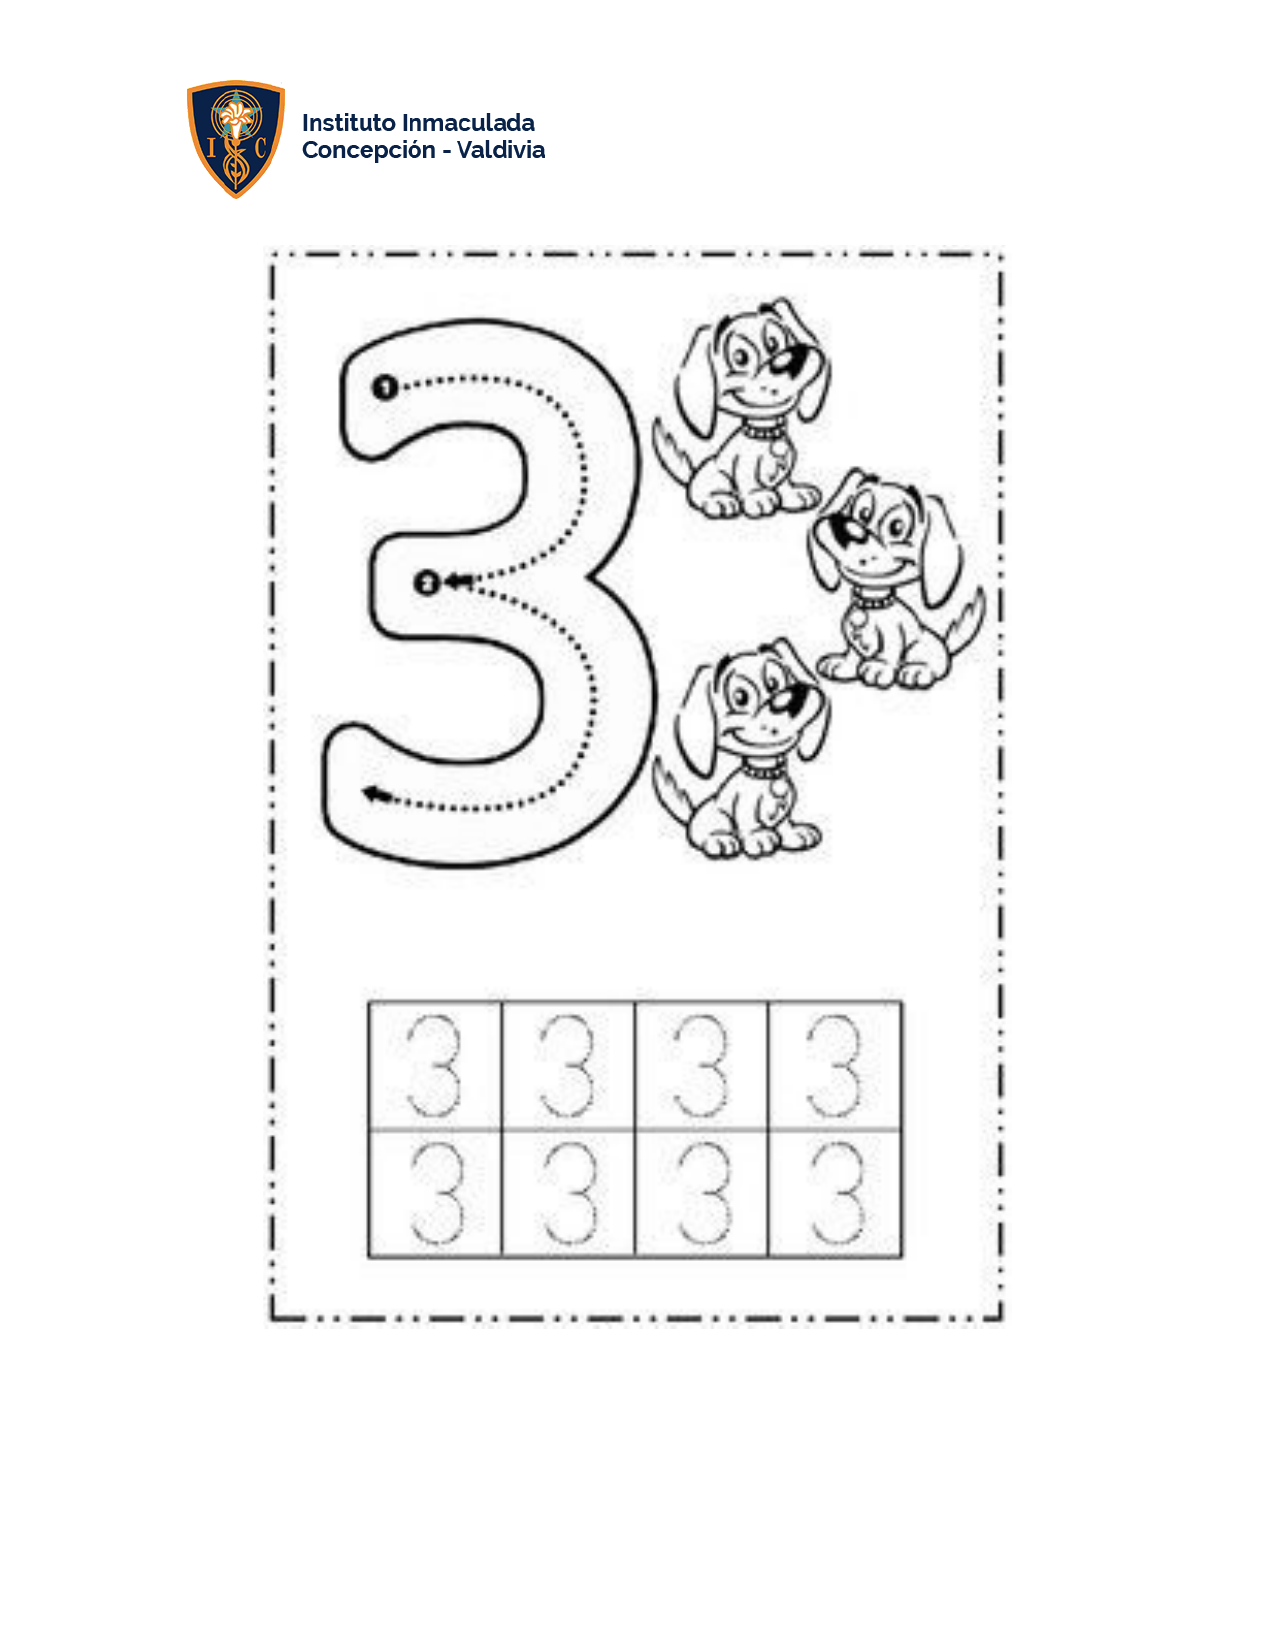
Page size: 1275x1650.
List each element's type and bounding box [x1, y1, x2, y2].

picture [177, 73, 600, 199]
picture [263, 245, 1012, 1329]
